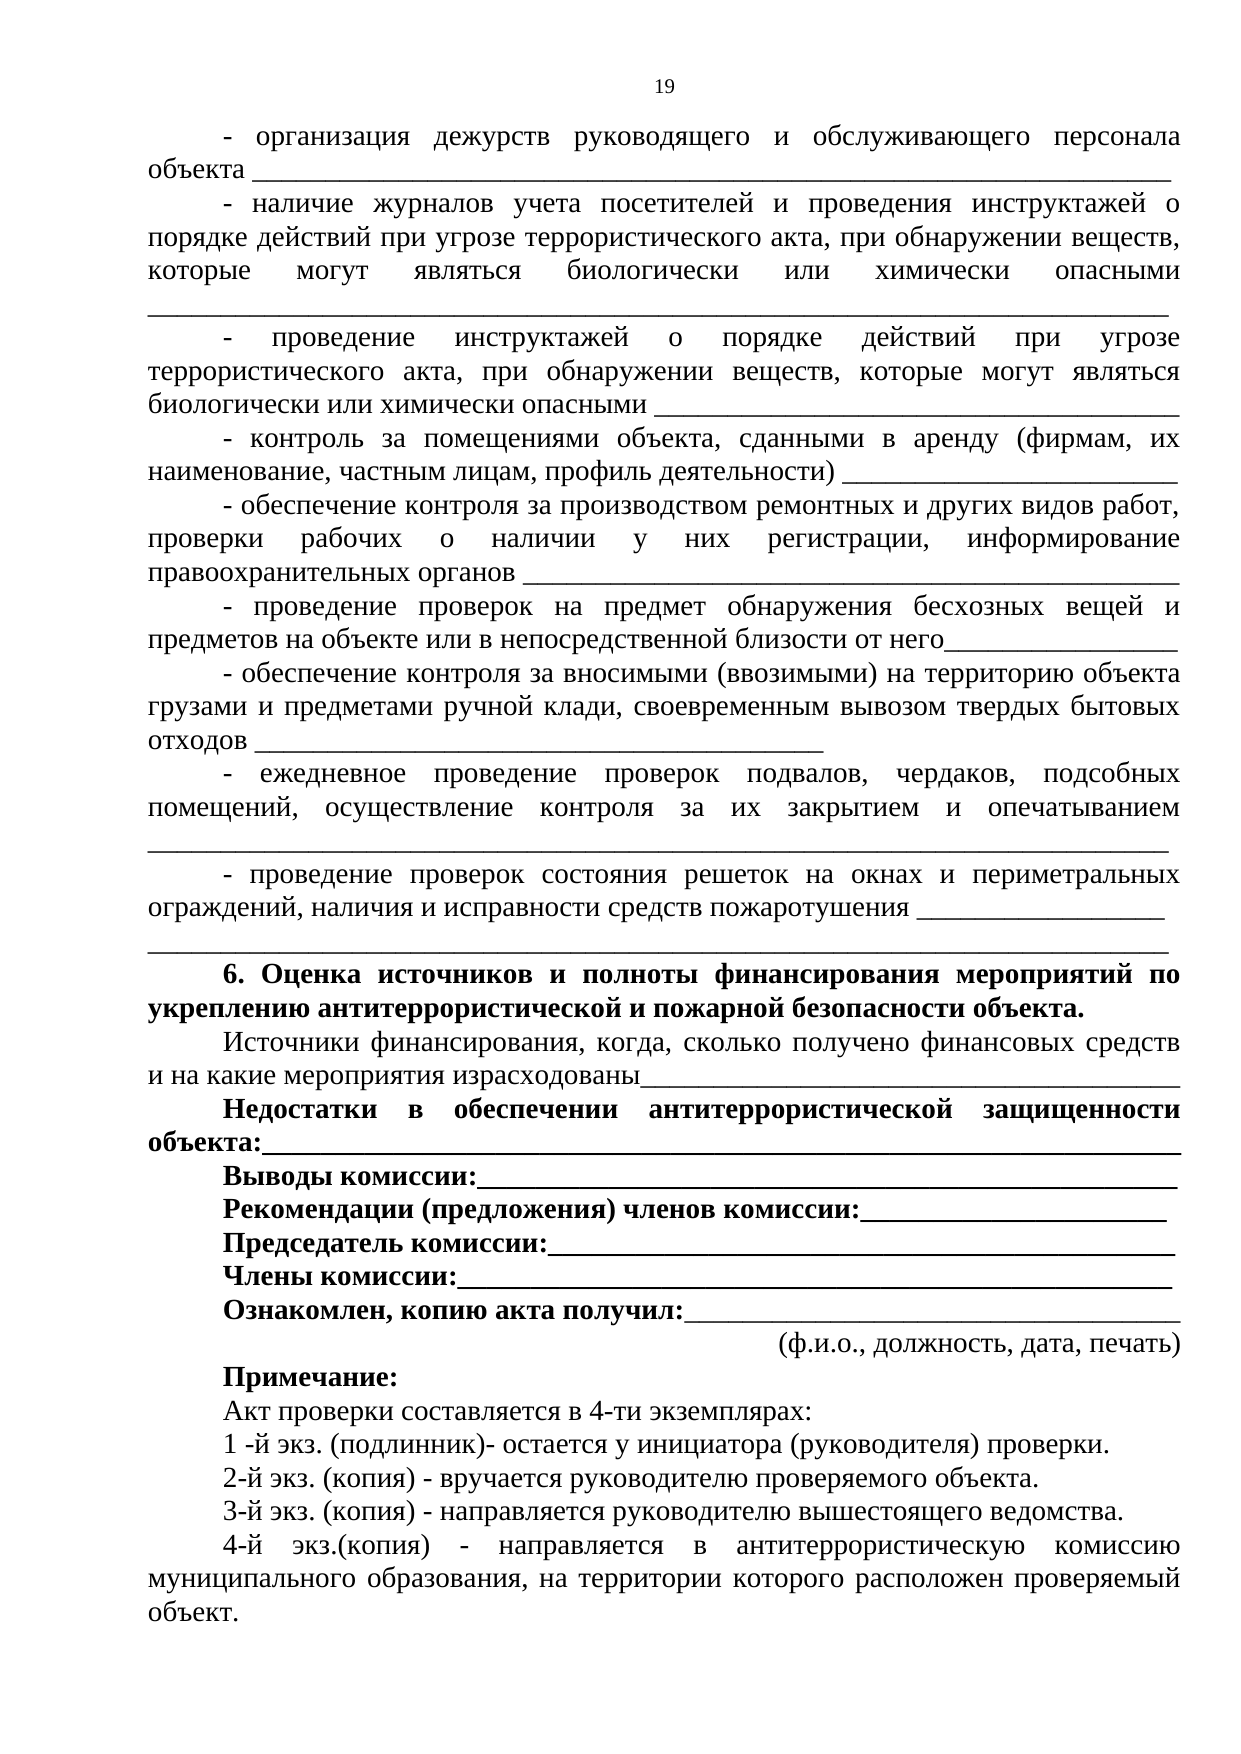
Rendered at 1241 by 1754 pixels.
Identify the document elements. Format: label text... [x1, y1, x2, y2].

text Ознакомлен, копию акта получил:__________________________________ [148, 1292, 1181, 1326]
text Акт проверки составляется в 4-ти экземплярах: [148, 1393, 1181, 1426]
text 4-й экз.(копия) - направляется в антитеррористическую комиссию муниципального образования, на территории которого расположен проверяемый объект. [148, 1527, 1181, 1627]
text - наличие журналов учета посетителей и проведения инструктажей о порядке действий при угрозе террористического акта, при обнаружении веществ, которые могут являться биологически или химически опасными ______________________________________________________________________ [148, 185, 1181, 319]
text Источники финансирования, когда, сколько получено финансовых средств и на какие мероприятия израсходованы_____________________________________ [148, 1024, 1181, 1091]
text - контроль за помещениями объекта, сданными в аренду (фирмам, их наименование, частным лицам, профиль деятельности) _______________________ [148, 420, 1181, 487]
text - обеспечение контроля за вносимыми (ввозимыми) на территорию объекта грузами и предметами ручной клади, своевременным вывозом твердых бытовых отходов _______________________________________ [148, 655, 1181, 755]
text Выводы комиссии:________________________________________________ [148, 1158, 1181, 1191]
text - обеспечение контроля за производством ремонтных и других видов работ, проверки рабочих о наличии у них регистрации, информирование правоохранительных органов _____________________________________________ [148, 487, 1181, 588]
text 3-й экз. (копия) - направляется руководителю вышестоящего ведомства. [148, 1493, 1181, 1527]
text - ежедневное проведение проверок подвалов, чердаков, подсобных помещений, осуществление контроля за их закрытием и опечатыванием ______________________________________________________________________ [148, 755, 1181, 856]
text - проведение проверок на предмет обнаружения бесхозных вещей и предметов на объекте или в непосредственной близости от него________________ [148, 588, 1181, 655]
text Недостатки в обеспечении антитеррористической защищенности объекта:_______________________________________________________________ [148, 1091, 1181, 1158]
text - организация дежурств руководящего и обслуживающего персонала объекта _______________________________________________________________ [148, 118, 1181, 185]
text Примечание: [148, 1359, 1181, 1393]
text Члены комиссии:_________________________________________________ [148, 1258, 1181, 1292]
text 1 -й экз. (подлинник)- остается у инициатора (руководителя) проверки. [148, 1426, 1181, 1460]
text Рекомендации (предложения) членов комиссии:_____________________ [148, 1191, 1181, 1225]
text 2-й экз. (копия) - вручается руководителю проверяемого объекта. [148, 1460, 1181, 1493]
text 6. Оценка источников и полноты финансирования мероприятий по укреплению антитеррористической и пожарной безопасности объекта. [148, 957, 1181, 1024]
text - проведение инструктажей о порядке действий при угрозе террористического акта, при обнаружении веществ, которые могут являться биологически или химически опасными ____________________________________ [148, 319, 1181, 420]
text Председатель комиссии:___________________________________________ [148, 1225, 1181, 1258]
text - проведение проверок состояния решеток на окнах и периметральных ограждений, наличия и исправности средств пожаротушения _________________ [148, 856, 1181, 923]
text ______________________________________________________________________ [148, 923, 1181, 957]
text (ф.и.о., должность, дата, печать) [148, 1326, 1181, 1359]
